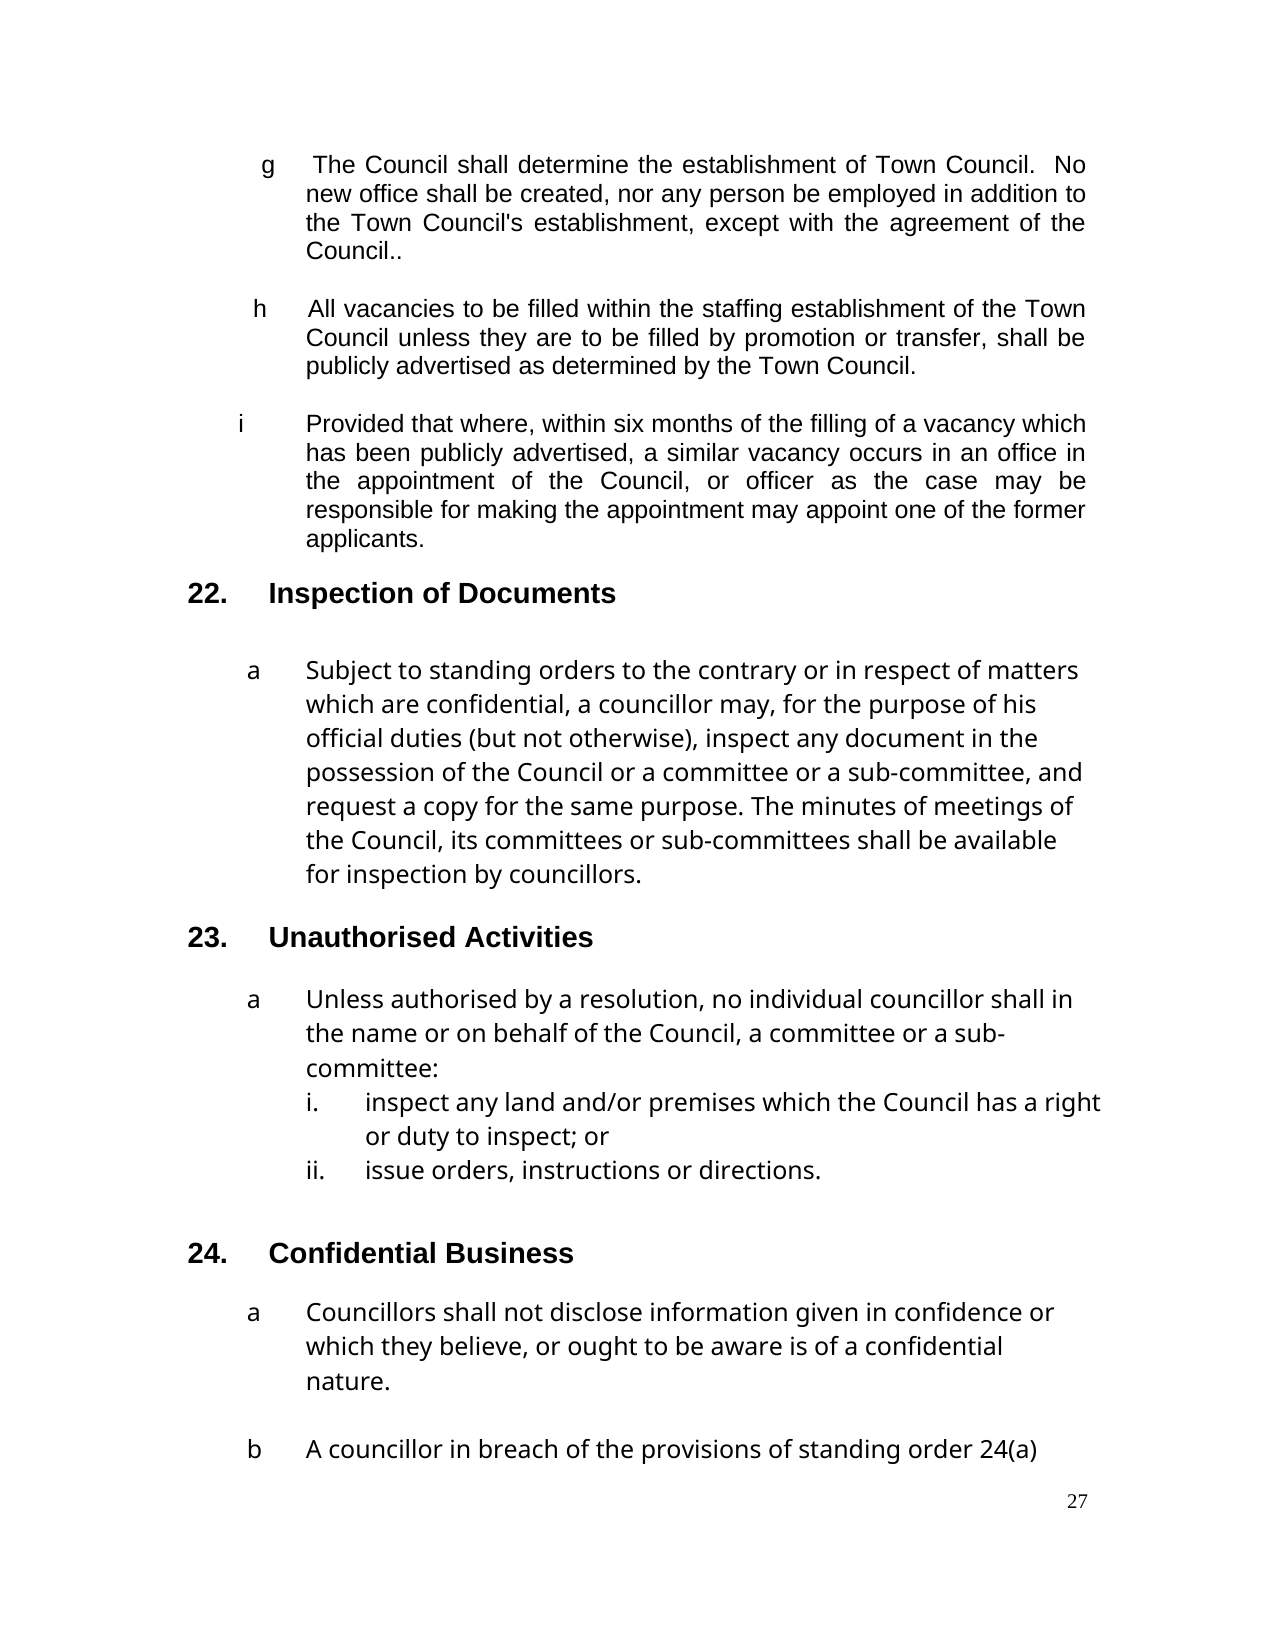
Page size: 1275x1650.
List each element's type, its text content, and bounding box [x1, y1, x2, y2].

list Unless authorised by a resolution, no individual councillor shall in the name or on behalf of the Council, a committee or a sub-committee: [247, 982, 1087, 1084]
list inspect any land and/or premises which the Council has a right or duty to inspect; or [306, 1084, 1102, 1152]
text 24. Confidential Business [187, 1236, 1087, 1270]
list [247, 1431, 1087, 1465]
list Councillors shall not disclose information given in confidence or which they believe, or ought to be aware is of a confidential nature. [247, 1295, 1087, 1397]
list issue orders, instructions or directions. [306, 1152, 1087, 1186]
text g The Council shall determine the establishment of Town Council. No new office shall be created, nor any person be employed in addition to the Town Council's establishment, except with the agreement of the Council.. [187, 150, 1087, 265]
text 22. Inspection of Documents [187, 576, 1087, 610]
text i Provided that where, within six months of the filling of a vacancy which has been publicly advertised, a similar vacancy occurs in an office in the appointment of the Council, or officer as the case may be responsible for making the appointment may appoint one of the former applicants. [187, 409, 1087, 552]
list Subject to standing orders to the contrary or in respect of matters which are confidential, a councillor may, for the purpose of his official duties (but not otherwise), inspect any document in the possession of the Council or a committee or a sub-committee, and request a copy for the same purpose. The minutes of meetings of the Council, its committees or sub-committees shall be available for inspection by councillors. [247, 653, 1087, 891]
text 23. Unauthorised Activities [187, 920, 1087, 953]
text h All vacancies to be filled within the staffing establishment of the Town Council unless they are to be filled by promotion or transfer, shall be publicly advertised as determined by the Town Council. [187, 294, 1087, 380]
